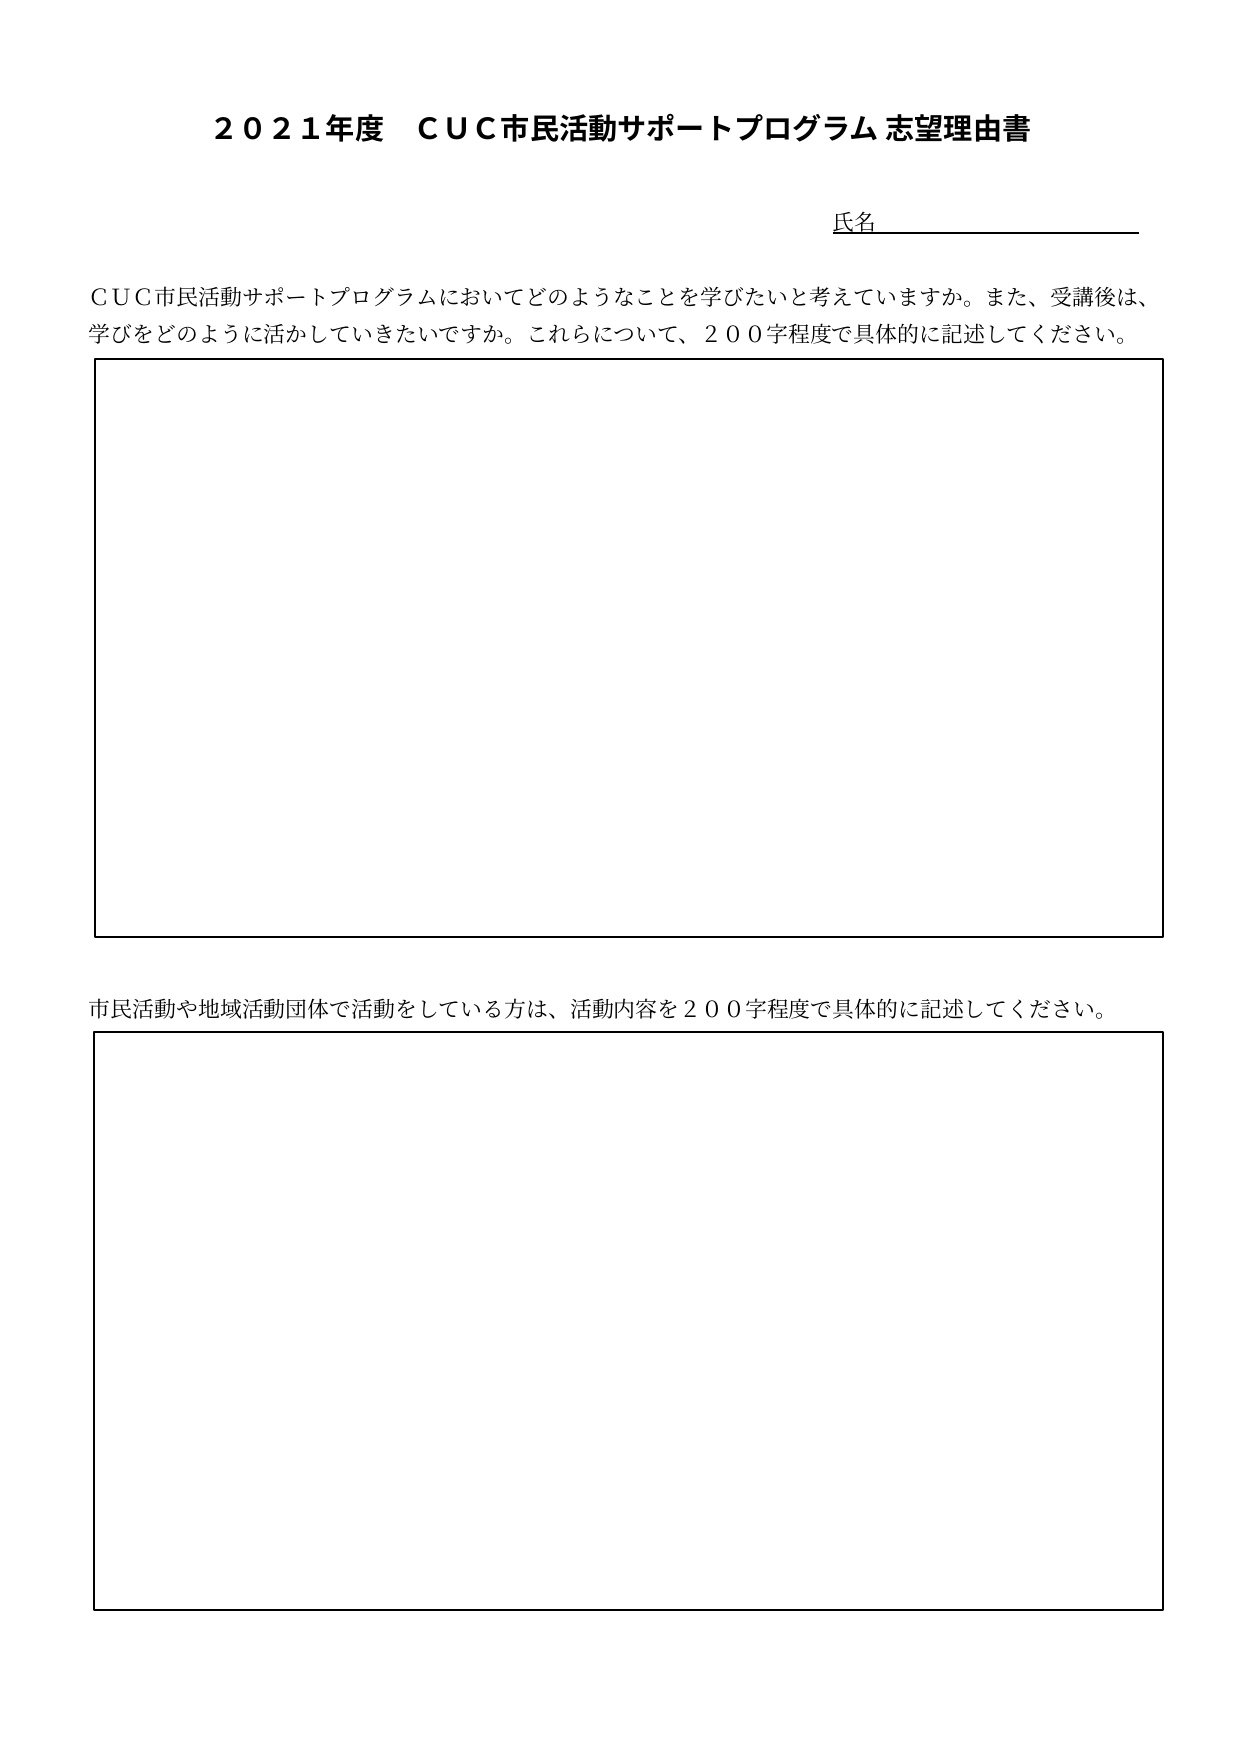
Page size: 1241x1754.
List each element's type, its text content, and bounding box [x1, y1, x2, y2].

text ２０２１年度 ＣＵＣ市民活動サポートプログラム 志望理由書 [89, 89, 1152, 164]
text ＣＵＣ市民活動サポートプログラムにおいてどのようなことを学びたいと考えていますか。また、受講後は、学びをどのように活かしていきたいですか。これらについて、２００字程度で具体的に記述してください。 [89, 277, 1152, 352]
text 氏名 [89, 202, 1152, 239]
text 市民活動や地域活動団体で活動をしている方は、活動内容を２００字程度で具体的に記述してください。 [89, 989, 1152, 1027]
